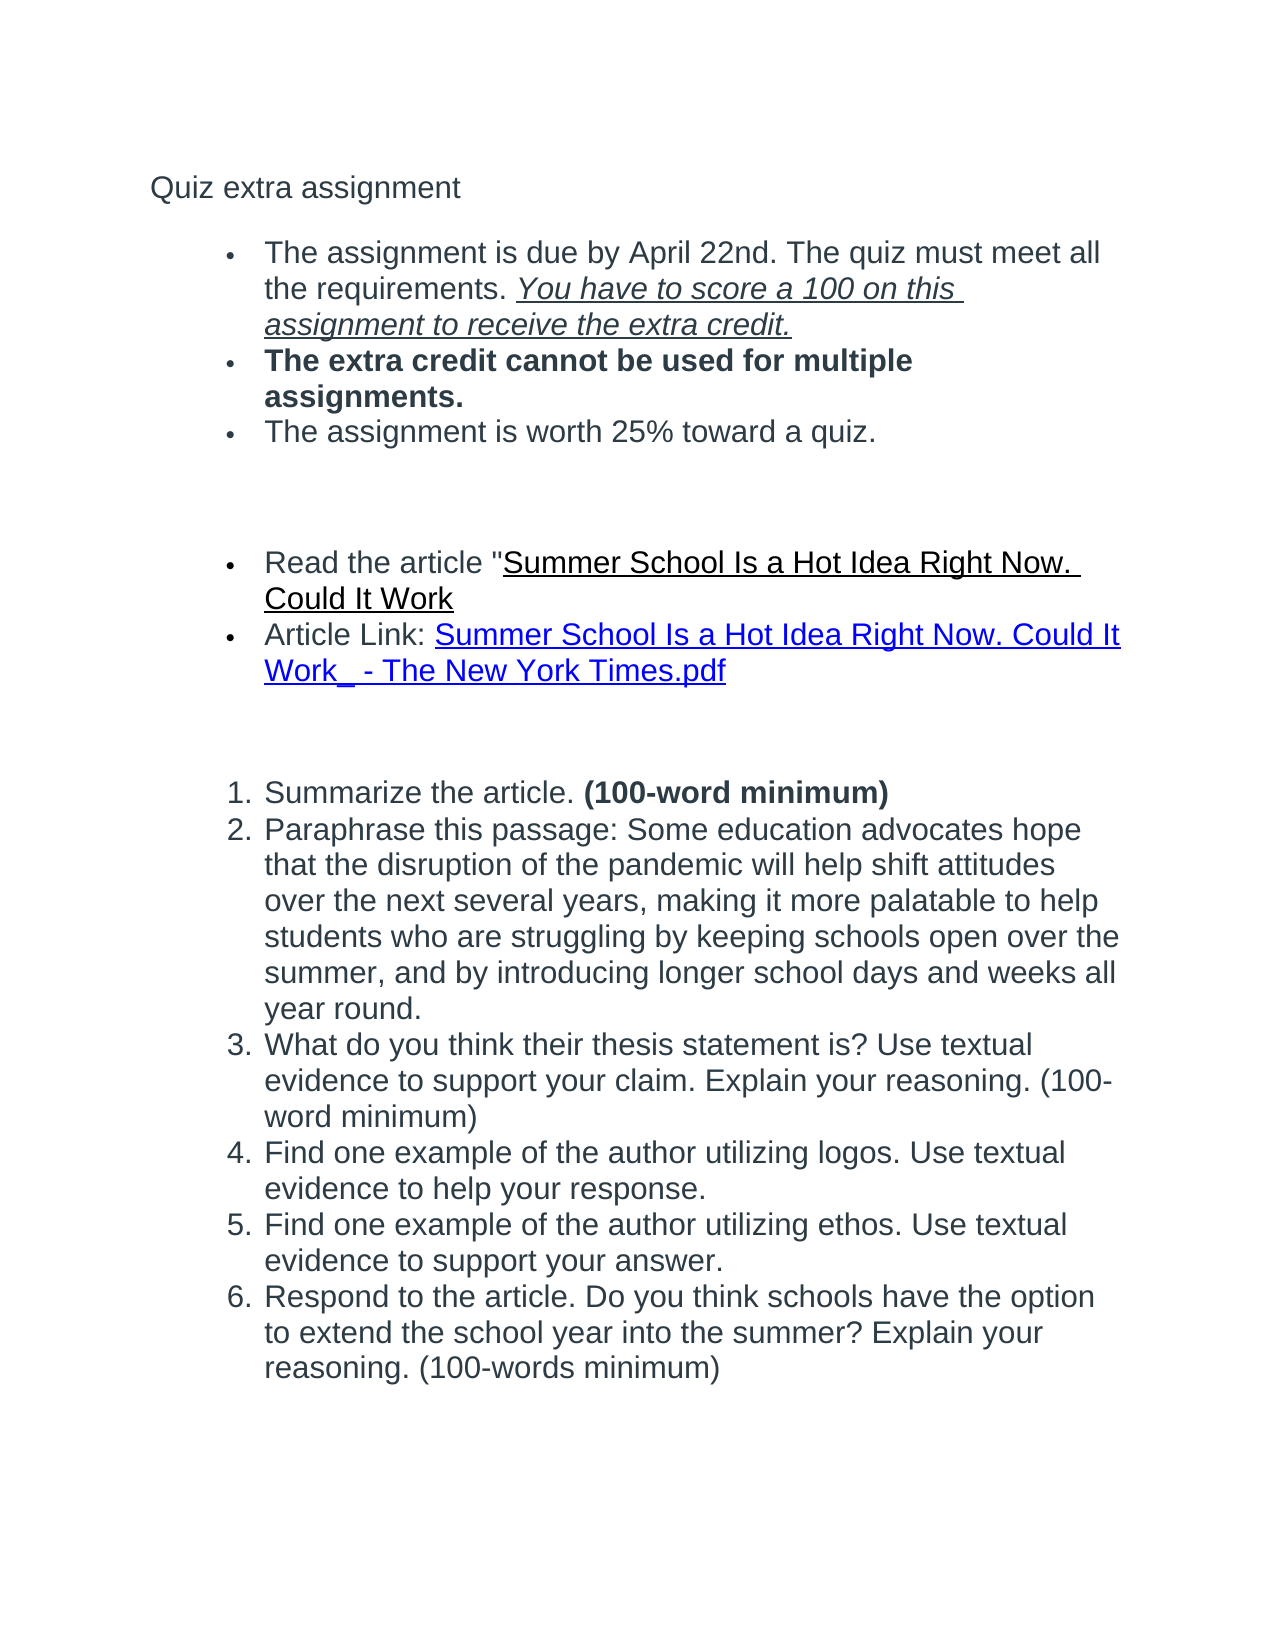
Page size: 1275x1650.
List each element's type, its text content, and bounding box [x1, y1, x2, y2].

list The assignment is worth 25% toward a quiz. [227, 413, 1125, 449]
list The extra credit cannot be used for multiple assignments. [227, 342, 1125, 413]
list Respond to the article. Do you think schools have the option to extend the school year into the summer? Explain your reasoning. (100-words minimum) [227, 1278, 1125, 1386]
list Find one example of the author utilizing logos. Use textual evidence to help your response. [227, 1134, 1125, 1206]
list Find one example of the author utilizing ethos. Use textual evidence to support your answer. [227, 1206, 1125, 1278]
list Summarize the article. (100-word minimum) [227, 774, 1125, 811]
list Paraphrase this passage: Some education advocates hope that the disruption of the pandemic will help shift attitudes over the next several years, making it more palatable to help students who are struggling by keeping schools open over the summer, and by introducing longer school days and weeks all year round. [227, 811, 1125, 1026]
text Quiz extra assignment [150, 169, 1125, 205]
list Article Link: Summer School Is a Hot Idea Right Now. Could It Work_ - The New York Times.pdf [227, 616, 1125, 687]
list The assignment is due by April 22nd. The quiz must meet all the requirements. You have to score a 100 on this assignment to receive the extra credit. [227, 234, 1125, 342]
list What do you think their thesis statement is? Use textual evidence to support your claim. Explain your reasoning. (100-word minimum) [227, 1026, 1125, 1134]
list Read the article "Summer School Is a Hot Idea Right Now. Could It Work [227, 544, 1125, 616]
